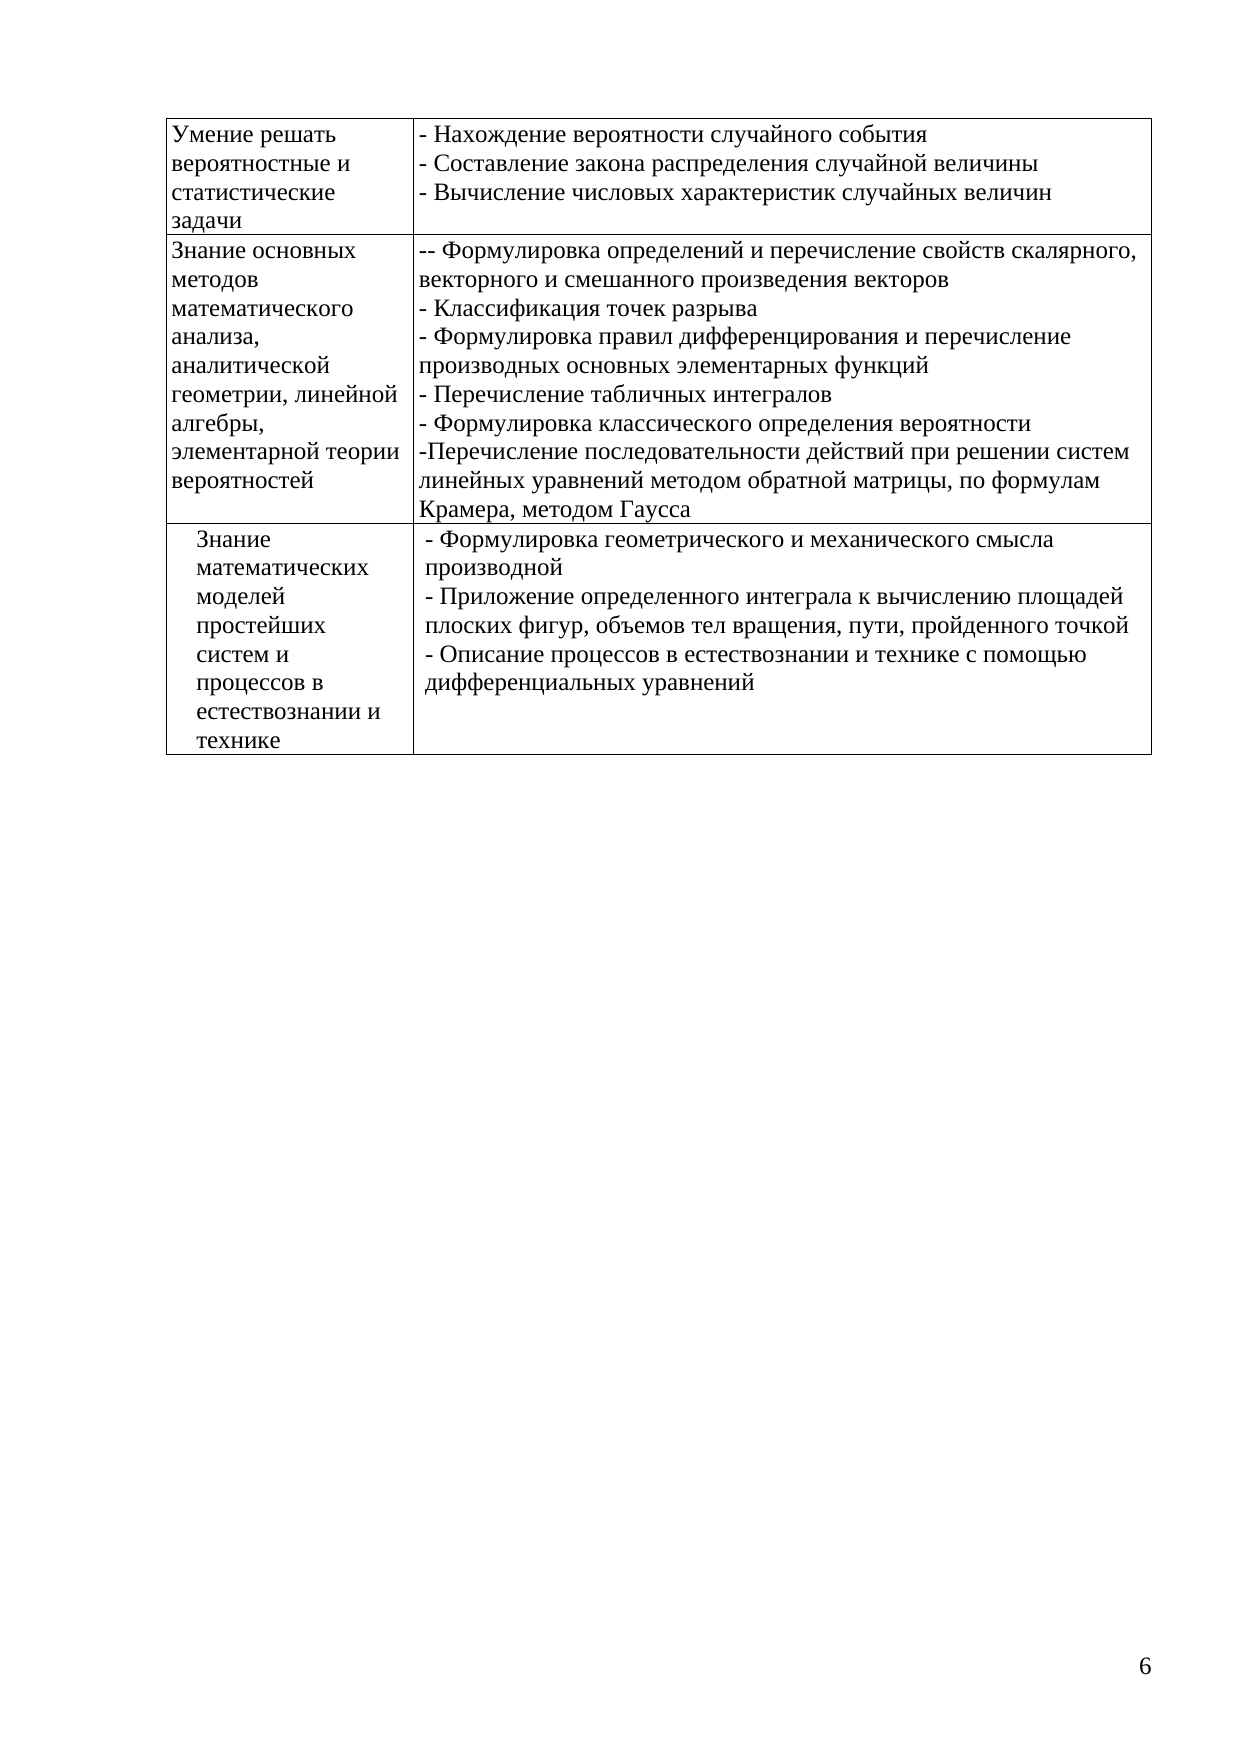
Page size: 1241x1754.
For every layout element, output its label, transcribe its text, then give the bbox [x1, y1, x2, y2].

table_cell Знание основных методов математического анализа, аналитической геометрии, линейной алгебры, элементарной теории вероятностей [167, 235, 413, 523]
table_cell Умение решать вероятностные и статистические задачи [167, 119, 413, 234]
table_cell Знание математических моделей простейших систем и процессов в естествознании и технике [167, 524, 413, 754]
table_cell - Формулировка геометрического и механического смысла производной - Приложение определенного интеграла к вычислению площадей плоских фигур, объемов тел вращения, пути, пройденного точкой - Описание процессов в естествознании и технике с помощью дифференциальных уравнений [414, 524, 1151, 754]
table_cell -- Формулировка определений и перечисление свойств скалярного, векторного и смешанного произведения векторов - Классификация точек разрыва - Формулировка правил дифференцирования и перечисление производных основных элементарных функций - Перечисление табличных интегралов - Формулировка классического определения вероятности -Перечисление последовательности действий при решении систем линейных уравнений методом обратной матрицы, по формулам Крамера, методом Гаусса [414, 235, 1151, 523]
table_cell - Нахождение вероятности случайного события - Составление закона распределения случайной величины - Вычисление числовых характеристик случайных величин [414, 119, 1151, 234]
